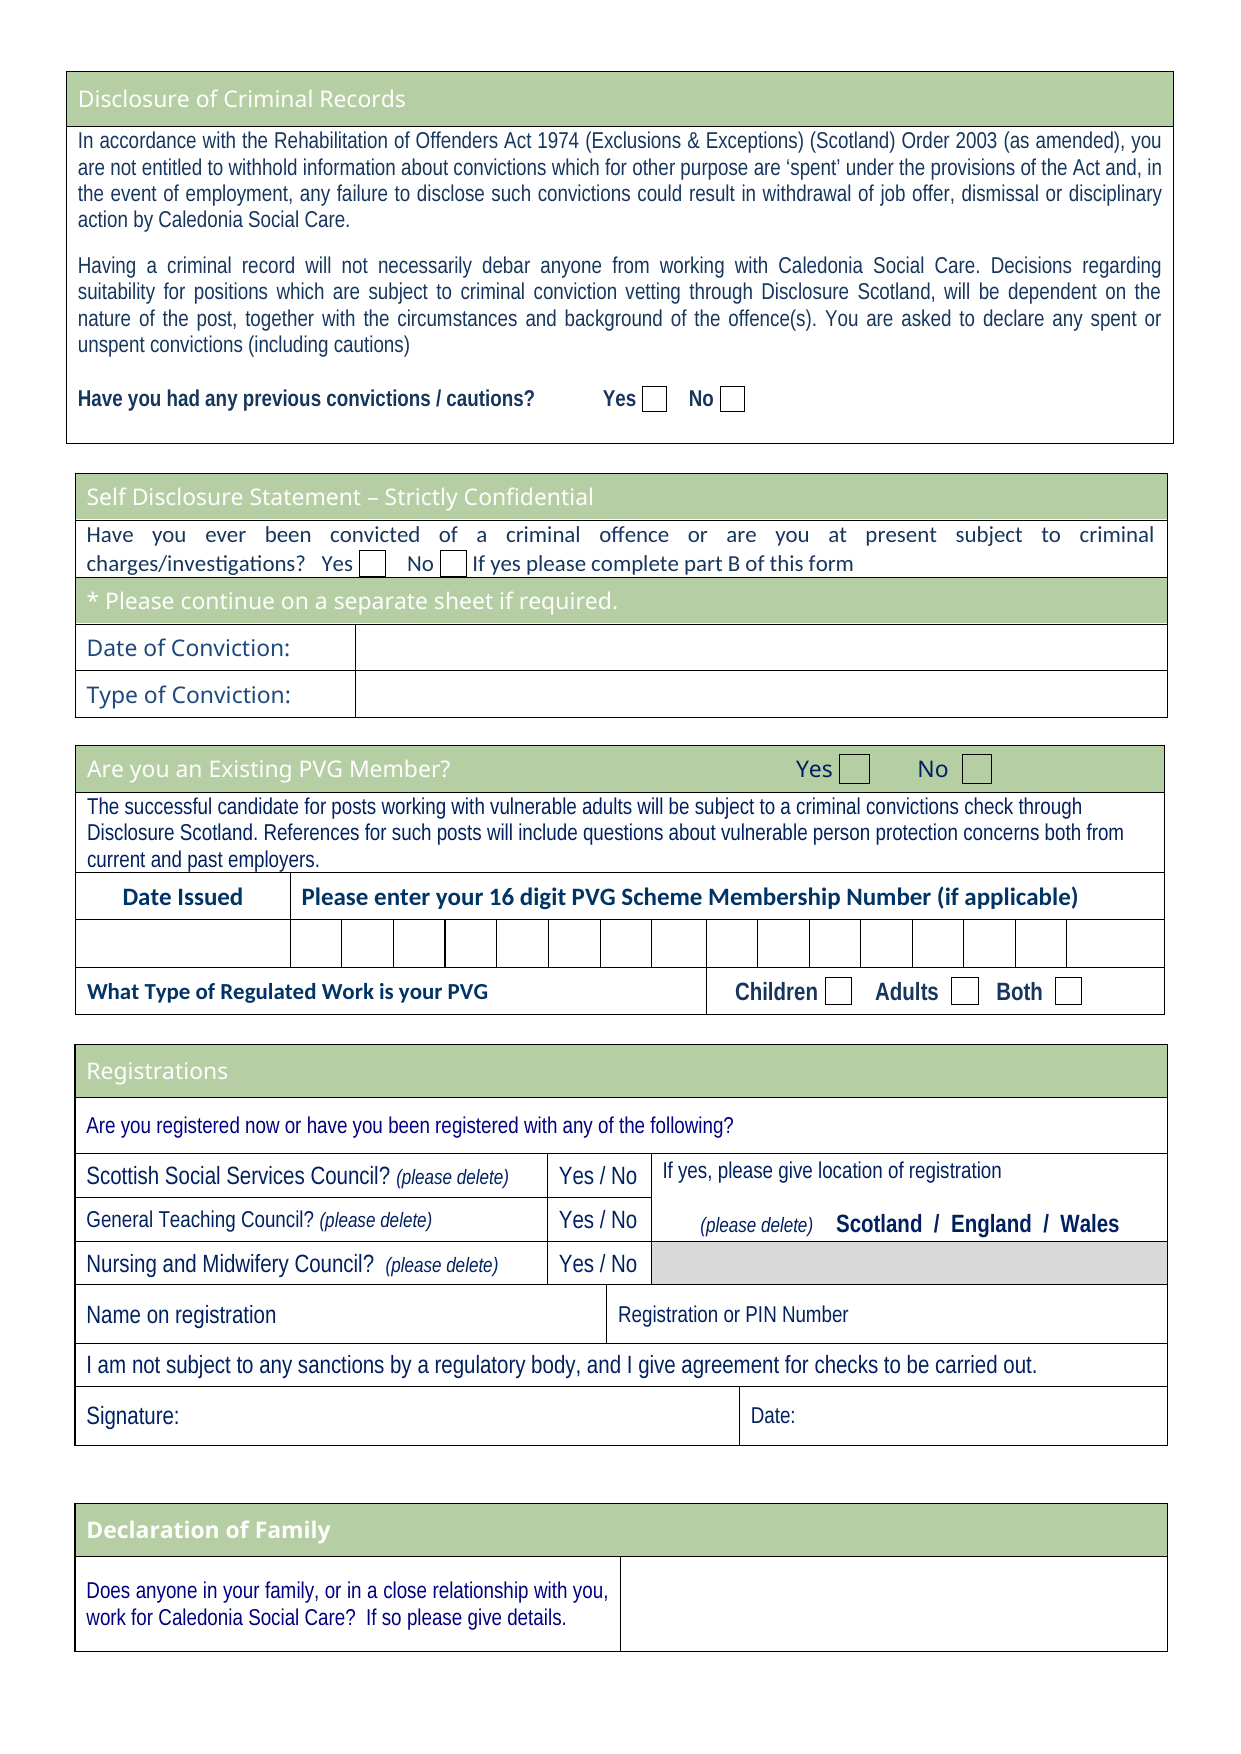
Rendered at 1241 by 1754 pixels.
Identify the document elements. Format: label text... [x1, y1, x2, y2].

table_cell Children Adults Both [707, 968, 1164, 1014]
table_cell [356, 671, 1167, 717]
table_cell In accordance with the Rehabilitation of Offenders Act 1974 (Exclusions & Exceptions) (Scotland) Order 2003 (as amended), you are not entitled to withhold information about convictions which for other purpose are ‘spent’ under the provisions of the Act and, in the event of employment, any failure to disclose such convictions could result in withdrawal of job offer, dismissal or disciplinary action by Caledonia Social Care. Having a criminal record will not necessarily debar anyone from working with Caledonia Social Care. Decisions regarding suitability for positions which are subject to criminal conviction vetting through Disclosure Scotland, will be dependent on the nature of the post, together with the circumstances and background of the offence(s). You are asked to declare any spent or unspent convictions (including cautions) Have you had any previous convictions / cautions? Yes No [67, 127, 1173, 412]
table_cell Does anyone in your family, or in a close relationship with you, work for Caledonia Social Care? If so please give details. [76, 1557, 620, 1651]
table_cell [549, 920, 600, 967]
table_cell Yes / No [548, 1242, 651, 1284]
table_cell [621, 1557, 1167, 1651]
table_header Are you an Existing PVG Member? Yes No [76, 746, 1164, 792]
table_cell [1016, 920, 1066, 967]
table_cell Name on registration [76, 1285, 606, 1343]
table_cell The successful candidate for posts working with vulnerable adults will be subject to a criminal convictions check through Disclosure Scotland. References for such posts will include questions about vulnerable person protection concerns both from current and past employers. [76, 793, 1164, 872]
table_cell [652, 1242, 1167, 1284]
table_cell [964, 920, 1015, 967]
table_cell Registration or PIN Number [607, 1285, 1167, 1343]
table_cell [291, 920, 341, 967]
table_cell [394, 920, 444, 967]
table_cell [342, 920, 393, 967]
table_cell [810, 920, 860, 967]
table_cell [356, 625, 1167, 670]
table_cell General Teaching Council? (please delete) [76, 1198, 547, 1241]
table_cell Date Issued [76, 873, 290, 919]
table_cell Yes / No [548, 1198, 651, 1241]
table_header Self Disclosure Statement – Strictly Confidential [76, 474, 1167, 519]
table_header Declaration of Family [76, 1504, 1167, 1556]
table_cell I am not subject to any sanctions by a regulatory body, and I give agreement for checks to be carried out. [76, 1344, 1167, 1386]
table_cell [446, 920, 496, 967]
table_cell If yes, please give location of registration (please delete) Scotland / England / Wales [652, 1154, 1167, 1241]
table_cell [652, 920, 706, 967]
table_cell [76, 920, 290, 967]
table_cell Please enter your 16 digit PVG Scheme Membership Number (if applicable) [291, 873, 1164, 919]
table_cell Scottish Social Services Council? (please delete) [76, 1154, 547, 1197]
table_cell [707, 920, 757, 967]
table_cell * Please continue on a separate sheet if required. [76, 578, 1167, 623]
table_cell [861, 920, 912, 967]
table_cell Have you ever been convicted of a criminal offence or are you at present subject to criminal charges/investigations? Yes No If yes please complete part B of this form [76, 521, 1167, 577]
table_header Disclosure of Criminal Records [67, 72, 1173, 126]
table_cell [601, 920, 651, 967]
table_cell Date of Conviction: [76, 625, 355, 670]
table_cell Nursing and Midwifery Council? (please delete) [76, 1242, 547, 1284]
table_cell [1067, 920, 1164, 967]
table_cell [67, 412, 1173, 443]
table_header Registrations [76, 1045, 1167, 1097]
table_cell Type of Conviction: [76, 671, 355, 717]
table_cell [758, 920, 809, 967]
table_cell Signature: [76, 1387, 739, 1444]
table_cell [497, 920, 548, 967]
table_cell Date: [740, 1387, 1167, 1444]
table_cell Are you registered now or have you been registered with any of the following? [76, 1098, 1167, 1152]
table_cell Yes / No [548, 1154, 651, 1197]
table_cell [913, 920, 963, 967]
table_cell What Type of Regulated Work is your PVG [76, 968, 706, 1014]
